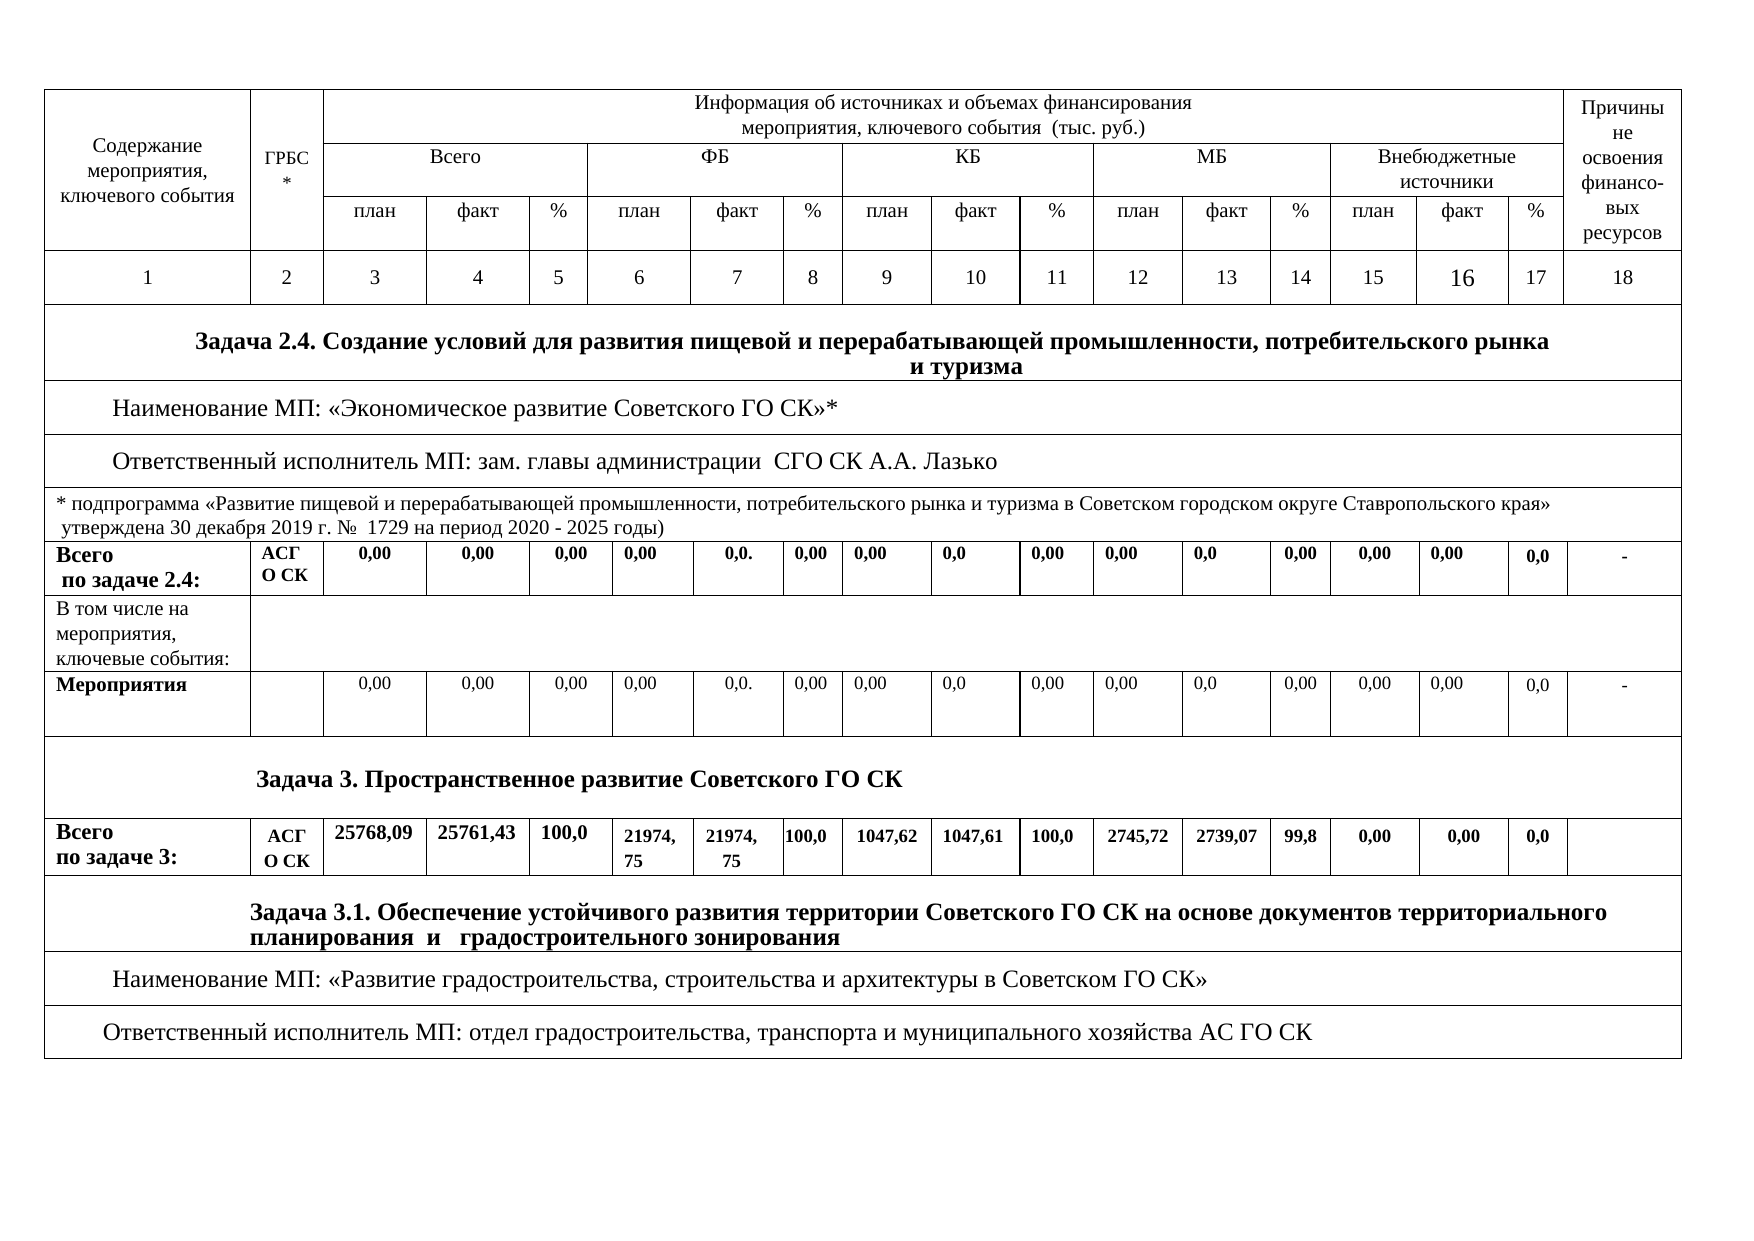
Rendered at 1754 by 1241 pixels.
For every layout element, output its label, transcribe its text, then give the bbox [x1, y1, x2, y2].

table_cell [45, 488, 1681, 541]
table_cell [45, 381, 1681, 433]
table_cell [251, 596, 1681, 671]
table_cell ФБ [588, 144, 842, 196]
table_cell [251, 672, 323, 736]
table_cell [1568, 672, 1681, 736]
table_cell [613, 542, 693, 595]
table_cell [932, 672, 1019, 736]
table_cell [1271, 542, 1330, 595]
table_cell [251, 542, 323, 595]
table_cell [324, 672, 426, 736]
table_cell факт [691, 197, 783, 250]
table_cell 8 [784, 251, 842, 304]
table_cell % [1021, 197, 1093, 250]
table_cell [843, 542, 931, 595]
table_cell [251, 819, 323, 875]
table_cell 14 [1271, 251, 1330, 304]
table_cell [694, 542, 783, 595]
table_cell Внебюджетные источники [1331, 144, 1563, 196]
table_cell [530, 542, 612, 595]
table_cell 7 [691, 251, 783, 304]
table_cell % [530, 197, 587, 250]
table_cell 1 [45, 251, 250, 304]
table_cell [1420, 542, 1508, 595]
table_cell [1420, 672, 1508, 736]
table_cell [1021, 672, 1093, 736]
table_cell 12 [1094, 251, 1182, 304]
table_header ГРБС* [251, 90, 323, 250]
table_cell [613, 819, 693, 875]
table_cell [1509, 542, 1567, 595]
table_cell МБ [1094, 144, 1330, 196]
table_cell 11 [1021, 251, 1093, 304]
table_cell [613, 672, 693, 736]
table_cell 2 [251, 251, 323, 304]
table_cell % [784, 197, 842, 250]
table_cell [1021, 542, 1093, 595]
table_header Содержание мероприятия, ключевого события [45, 90, 250, 250]
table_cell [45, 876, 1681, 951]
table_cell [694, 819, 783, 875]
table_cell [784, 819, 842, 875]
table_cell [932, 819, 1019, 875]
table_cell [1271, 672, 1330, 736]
table_cell 10 [932, 251, 1019, 304]
table_cell план [843, 197, 931, 250]
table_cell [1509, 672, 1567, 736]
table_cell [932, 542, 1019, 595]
table_cell Всего [324, 144, 587, 196]
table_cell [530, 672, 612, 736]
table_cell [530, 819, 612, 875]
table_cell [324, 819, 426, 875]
table_cell 5 [530, 251, 587, 304]
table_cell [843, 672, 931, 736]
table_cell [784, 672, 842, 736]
table_cell 15 [1331, 251, 1416, 304]
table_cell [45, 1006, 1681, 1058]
table_cell план [324, 197, 426, 250]
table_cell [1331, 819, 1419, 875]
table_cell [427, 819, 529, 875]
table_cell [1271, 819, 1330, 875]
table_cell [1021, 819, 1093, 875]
table_header Причины не освоения финансо-вых ресурсов [1564, 90, 1681, 250]
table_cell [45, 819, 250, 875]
table_cell 4 [427, 251, 529, 304]
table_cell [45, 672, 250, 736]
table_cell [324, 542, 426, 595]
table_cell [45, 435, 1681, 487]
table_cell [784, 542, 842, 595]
table_cell 16 [1417, 251, 1508, 304]
table_cell 6 [588, 251, 690, 304]
table_cell % [1509, 197, 1563, 250]
table_cell 17 [1509, 251, 1563, 304]
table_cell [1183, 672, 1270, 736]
table_cell 13 [1183, 251, 1270, 304]
table_cell факт [427, 197, 529, 250]
table_cell КБ [843, 144, 1093, 196]
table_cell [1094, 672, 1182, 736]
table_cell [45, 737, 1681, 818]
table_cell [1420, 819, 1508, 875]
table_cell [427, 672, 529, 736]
table_cell факт [932, 197, 1019, 250]
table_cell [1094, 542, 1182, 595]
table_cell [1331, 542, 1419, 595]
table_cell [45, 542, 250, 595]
table_header Информация об источниках и объемах финансирования мероприятия, ключевого события (тыс. руб.) [324, 90, 1563, 142]
table_cell план [1331, 197, 1416, 250]
table_cell план [1094, 197, 1182, 250]
table_cell 9 [843, 251, 931, 304]
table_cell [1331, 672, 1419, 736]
table_cell план [588, 197, 690, 250]
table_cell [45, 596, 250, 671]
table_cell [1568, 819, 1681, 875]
table_cell факт [1417, 197, 1508, 250]
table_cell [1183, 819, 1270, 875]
table_cell 3 [324, 251, 426, 304]
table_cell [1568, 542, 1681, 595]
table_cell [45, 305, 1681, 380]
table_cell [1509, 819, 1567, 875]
table_cell % [1271, 197, 1330, 250]
table_cell факт [1183, 197, 1270, 250]
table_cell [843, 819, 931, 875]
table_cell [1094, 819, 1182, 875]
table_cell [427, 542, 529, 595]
table_cell 18 [1564, 251, 1681, 304]
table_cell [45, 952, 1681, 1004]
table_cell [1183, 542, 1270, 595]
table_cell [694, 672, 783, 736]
